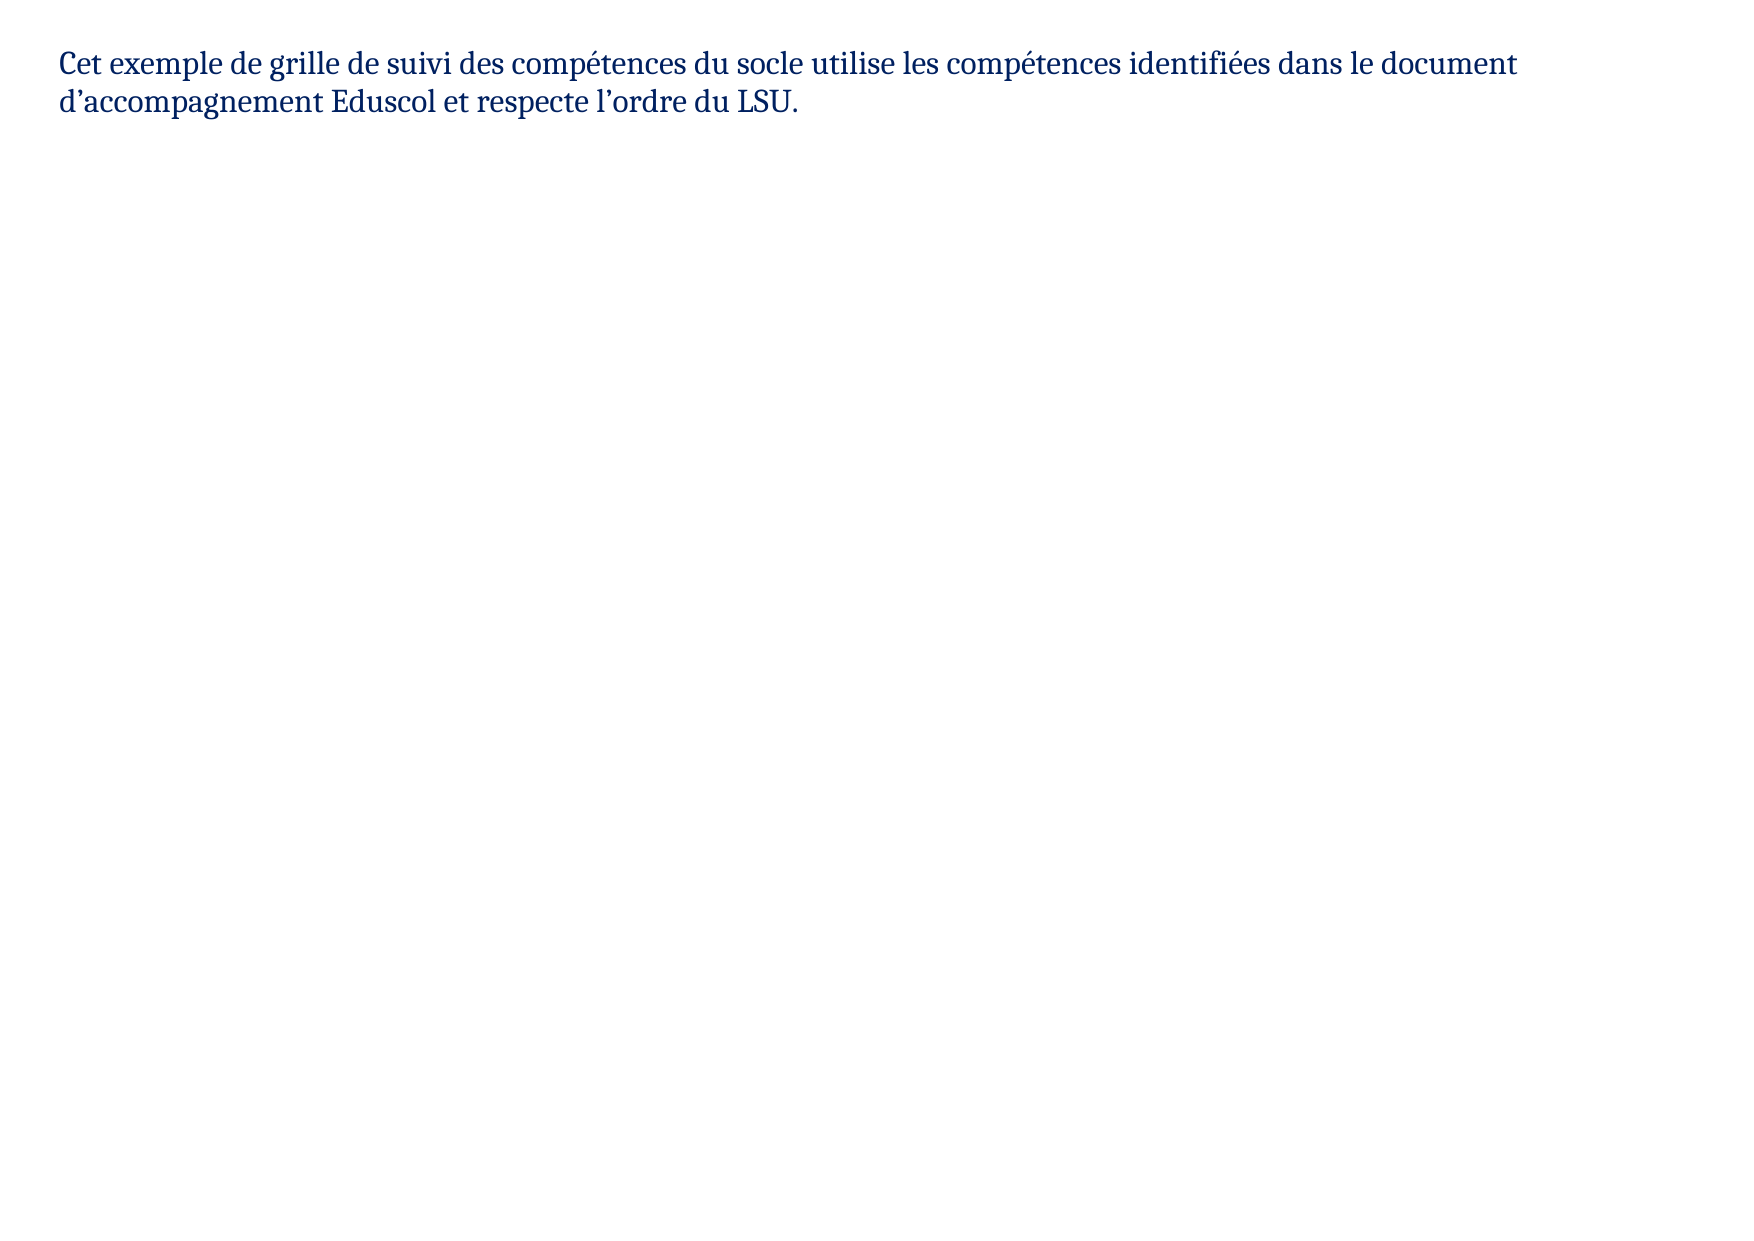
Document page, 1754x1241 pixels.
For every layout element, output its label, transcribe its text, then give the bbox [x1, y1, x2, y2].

text Cet exemple de grille de suivi des compétences du socle utilise les compétences identifiées dans le document d’accompagnement Eduscol et respecte l’ordre du LSU. [59, 44, 1683, 121]
